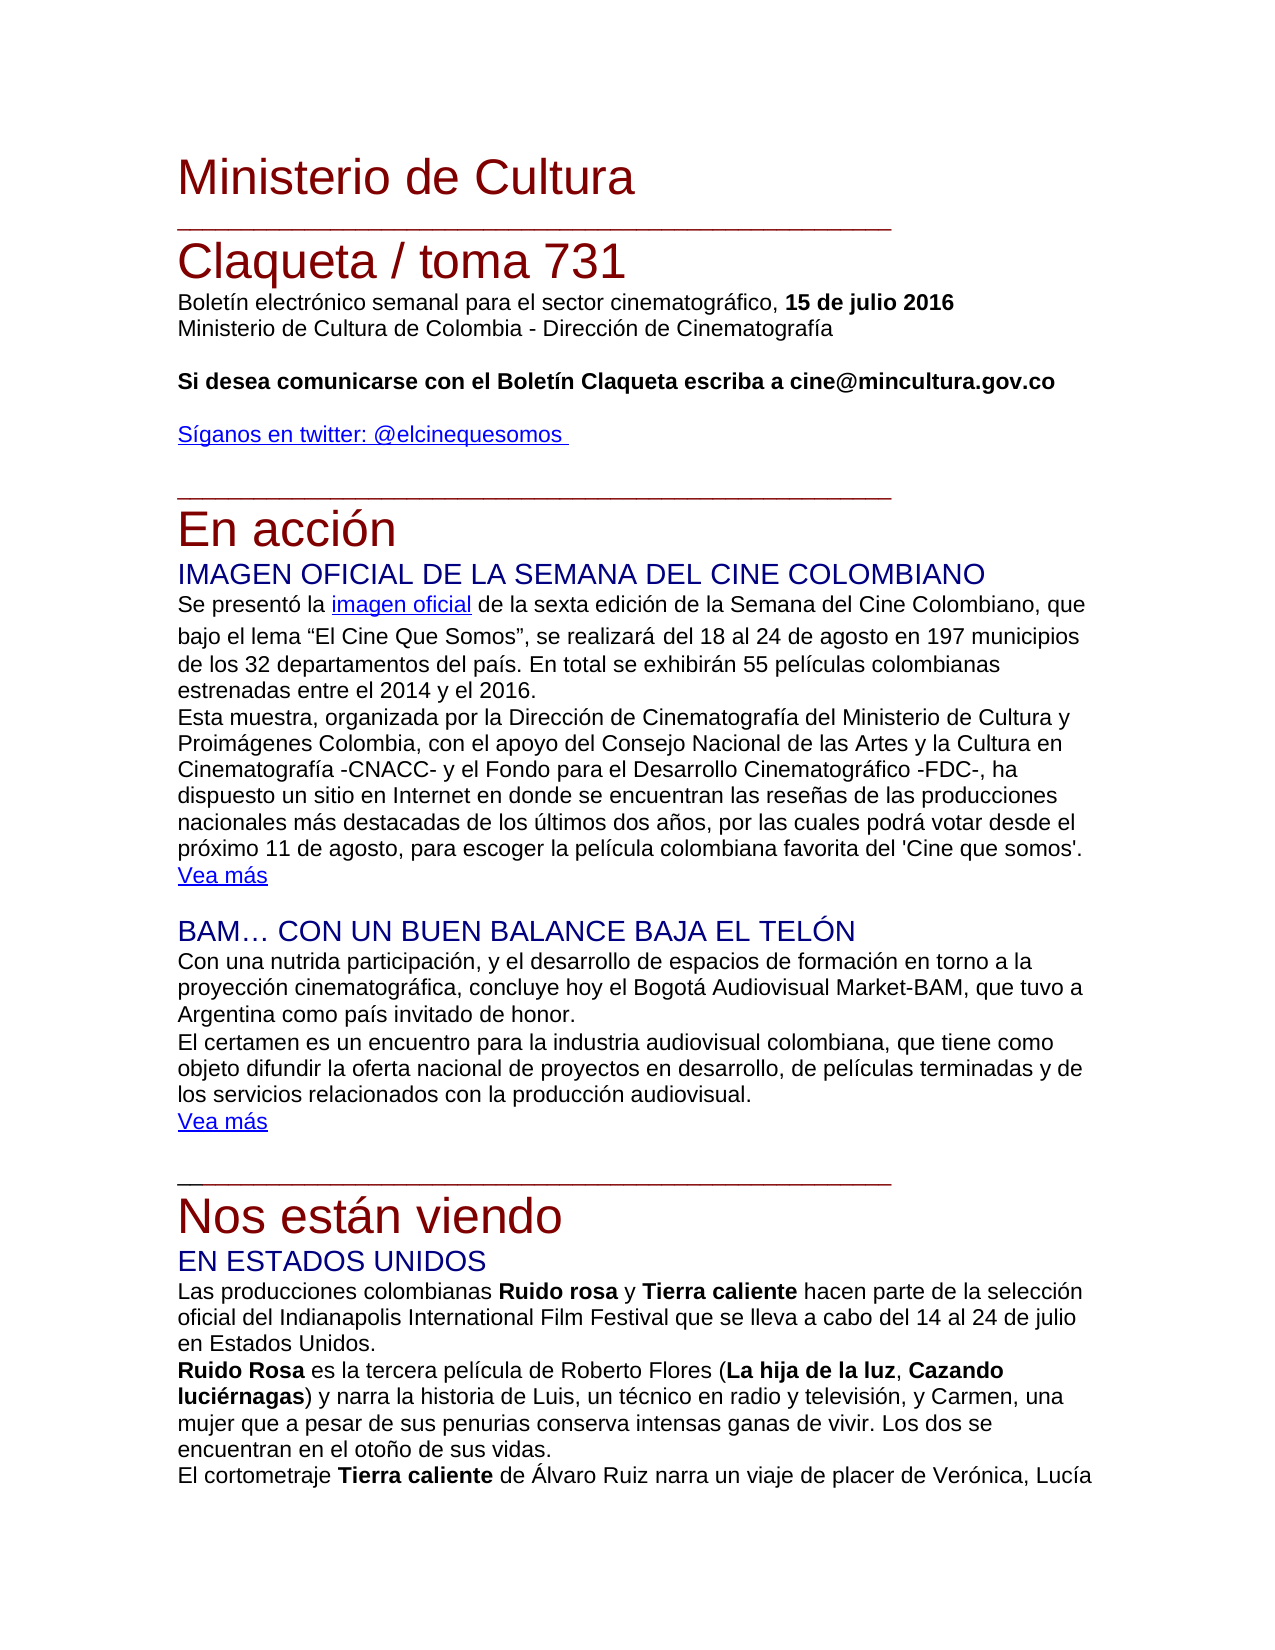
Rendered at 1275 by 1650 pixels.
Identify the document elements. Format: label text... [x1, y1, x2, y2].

text Con una nutrida participación, y el desarrollo de espacios de formación en torno a la proyección cinematográfica, concluye hoy el Bogotá Audiovisual Market-BAM, que tuvo a Argentina como país invitado de honor. [177, 948, 1098, 1028]
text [177, 1134, 1098, 1488]
text Ministerio de Cultura ________________________________________________________ Claqueta / toma 731 Boletín electrónico semanal para el sector cinematográfico, 15 de julio 2016 Ministerio de Cultura de Colombia - Dirección de Cinematografía Si desea comunicarse con el Boletín Claqueta escriba a cine@mincultura.gov.co Síganos en twitter: @elcinequesomos ________________________________________________________ En acción IMAGEN OFICIAL DE LA SEMANA DEL CINE COLOMBIANO Se presentó la imagen oficial de la sexta edición de la Semana del Cine Colombiano, que bajo el lema “El Cine Que Somos”, se realizará del 18 al 24 de agosto en 197 municipios de los 32 departamentos del país. En total se exhibirán 55 películas colombianas estrenadas entre el 2014 y el 2016. Esta muestra, organizada por la Dirección de Cinematografía del Ministerio de Cultura y Proimágenes Colombia, con el apoyo del Consejo Nacional de las Artes y la Cultura en Cinematografía -CNACC- y el Fondo para el Desarrollo Cinematográfico -FDC-, ha dispuesto un sitio en Internet en donde se encuentran las reseñas de las producciones nacionales más destacadas de los últimos dos años, por las cuales podrá votar desde el próximo 11 de agosto, para escoger la película colombiana favorita del 'Cine que somos'. [177, 148, 1098, 862]
text El certamen es un encuentro para la industria audiovisual colombiana, que tiene como objeto difundir la oferta nacional de proyectos en desarrollo, de películas terminadas y de los servicios relacionados con la producción audiovisual. [177, 1028, 1098, 1108]
text Vea más [177, 1108, 1098, 1134]
text Vea más BAM… CON UN BUEN BALANCE BAJA EL TELÓN [177, 862, 1098, 948]
